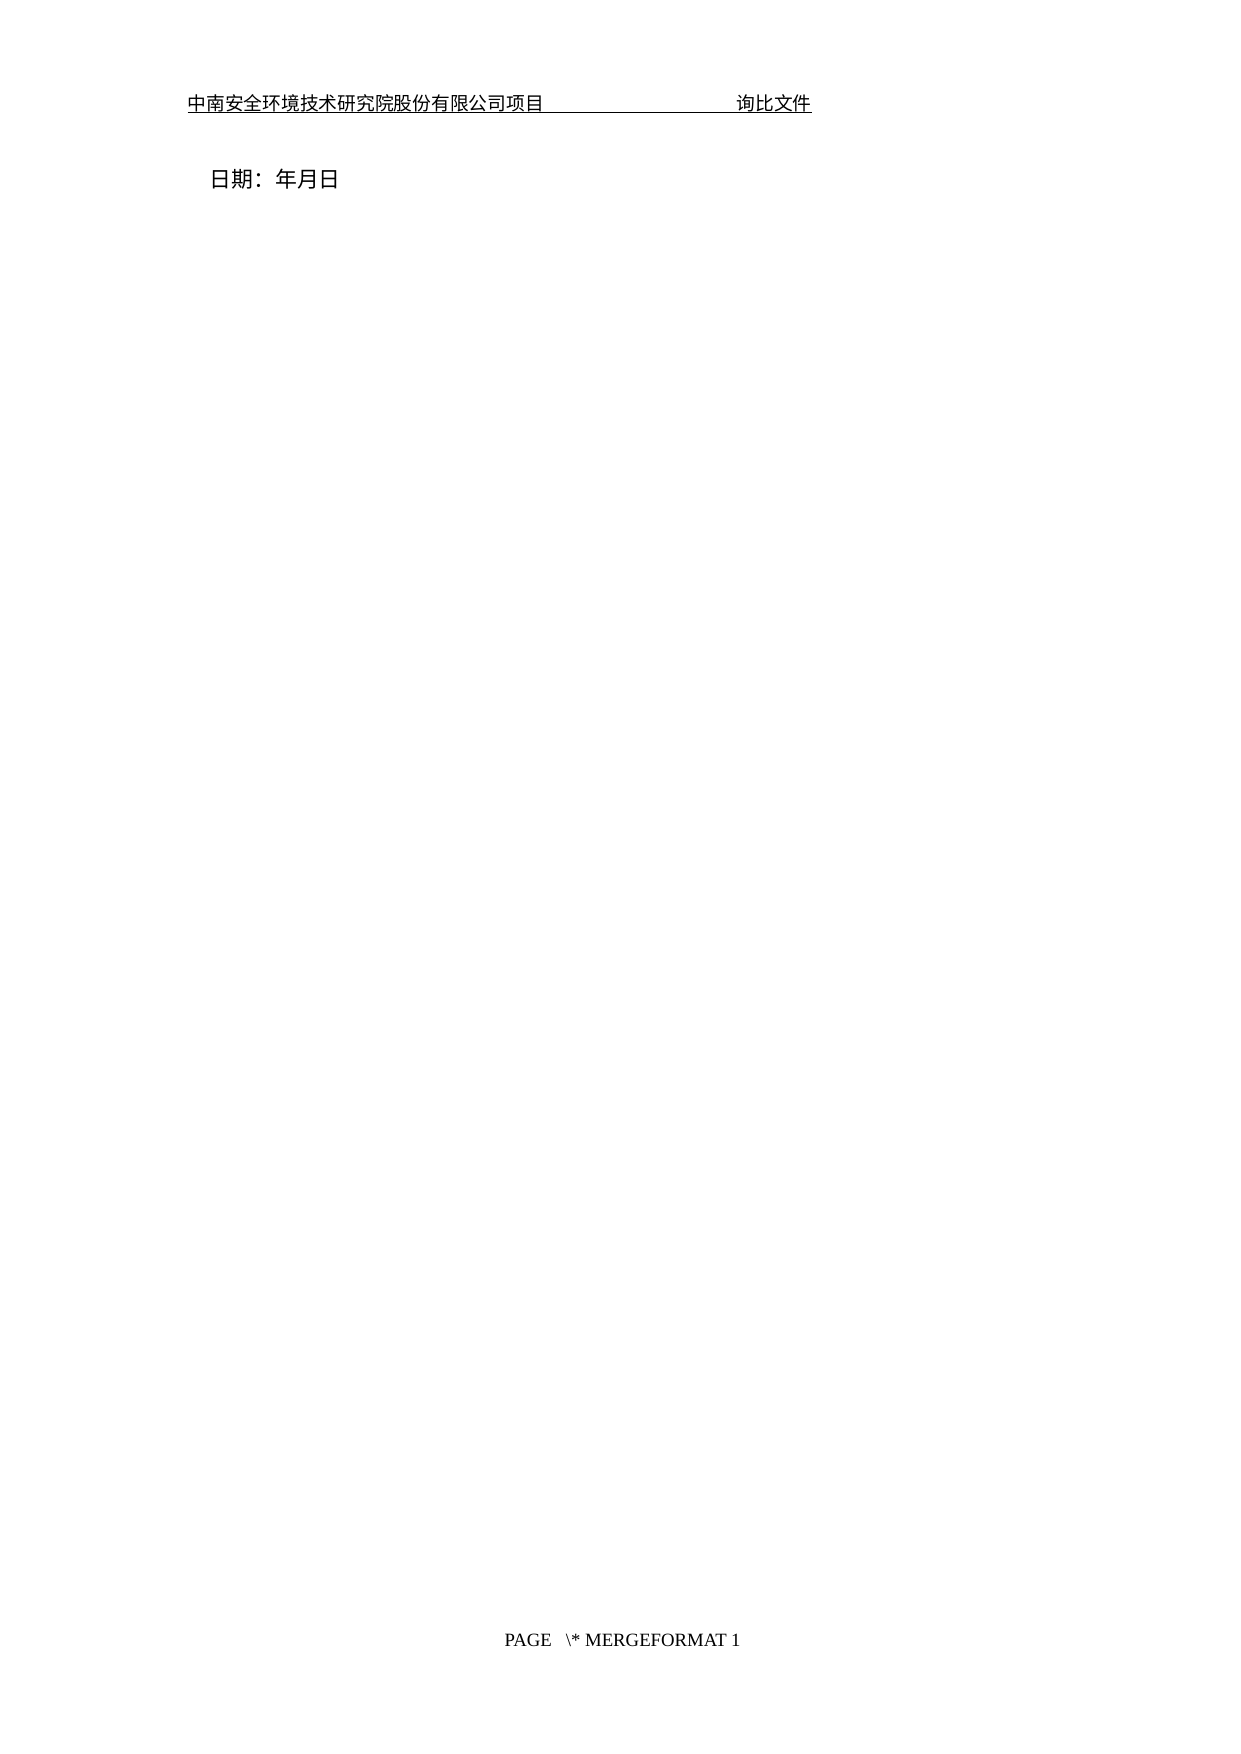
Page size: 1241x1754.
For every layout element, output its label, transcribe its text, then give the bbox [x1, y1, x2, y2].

text 日期：年月日 [187, 162, 1053, 194]
